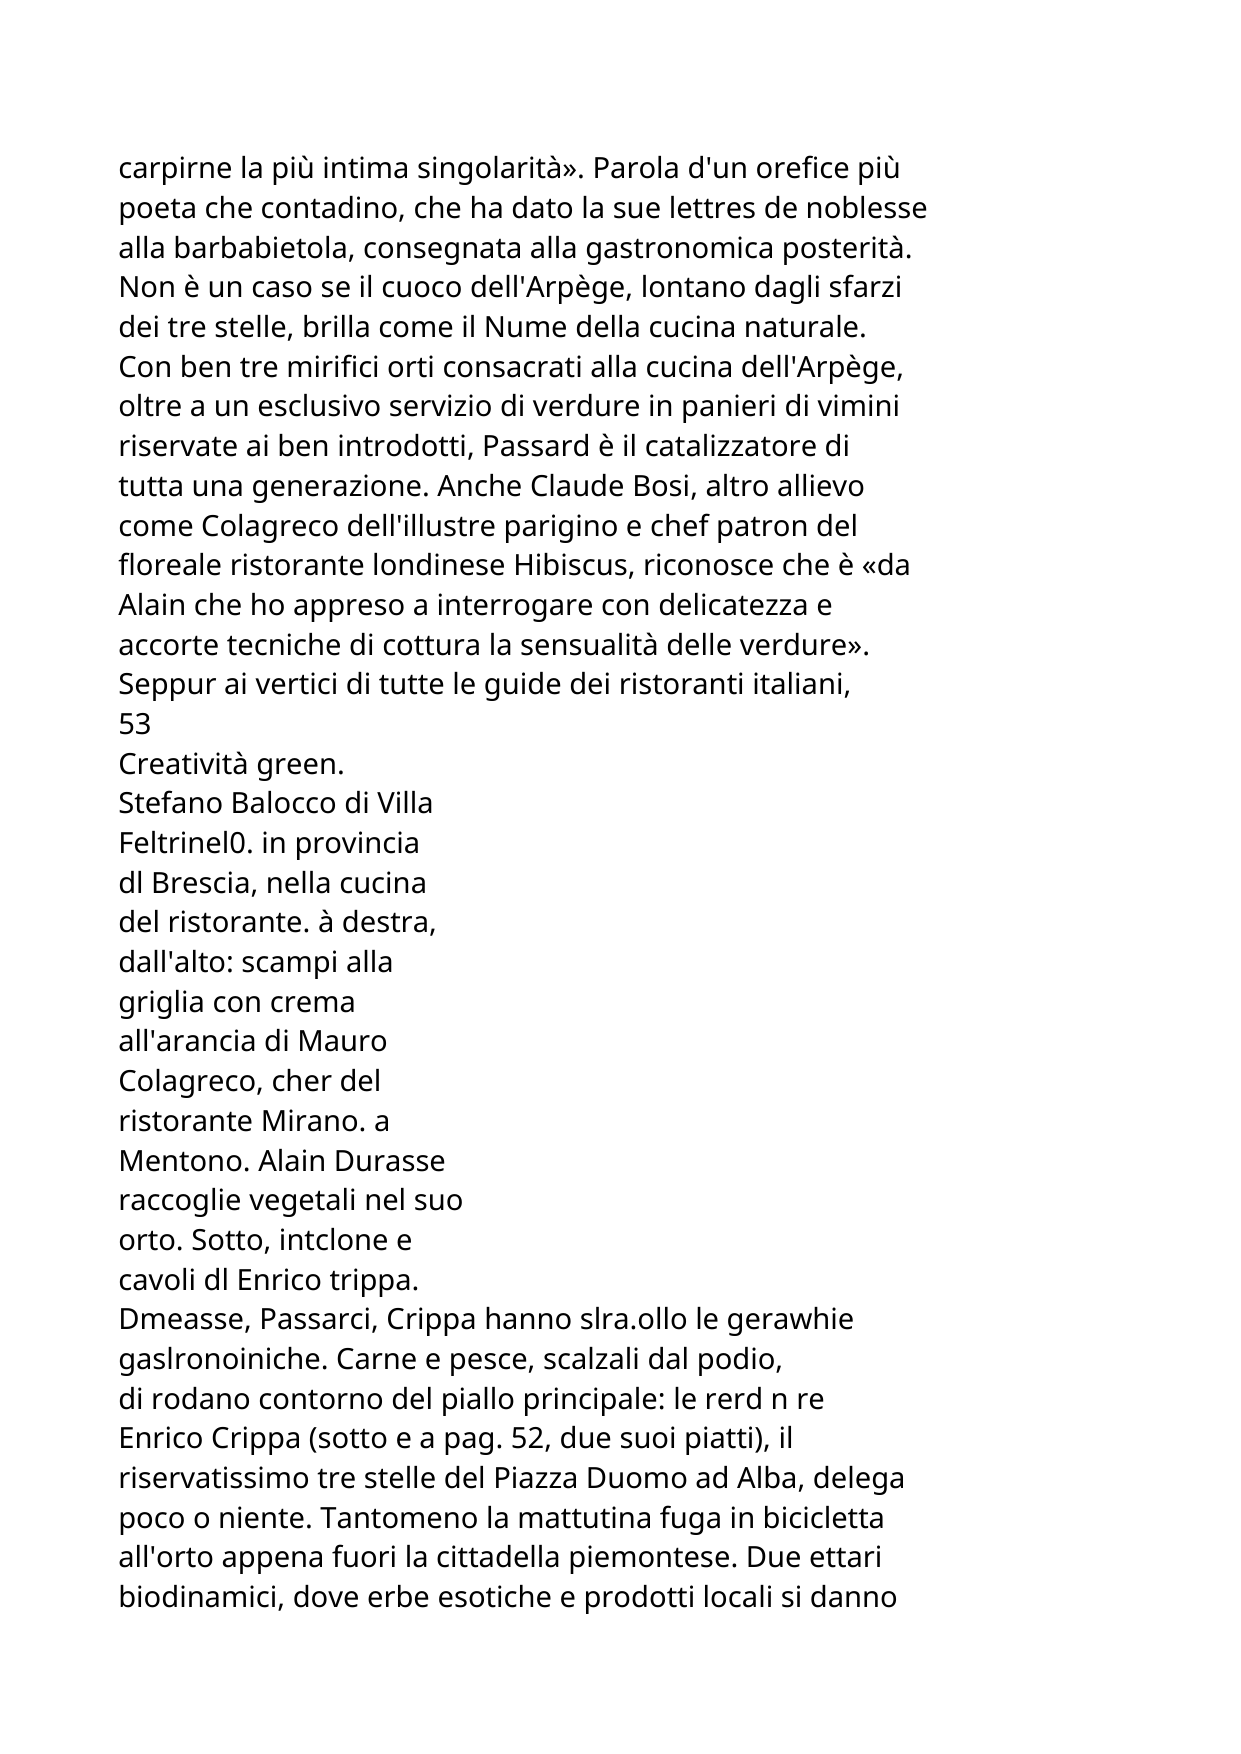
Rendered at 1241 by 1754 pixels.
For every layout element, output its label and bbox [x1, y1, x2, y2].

text [118, 148, 1122, 1616]
